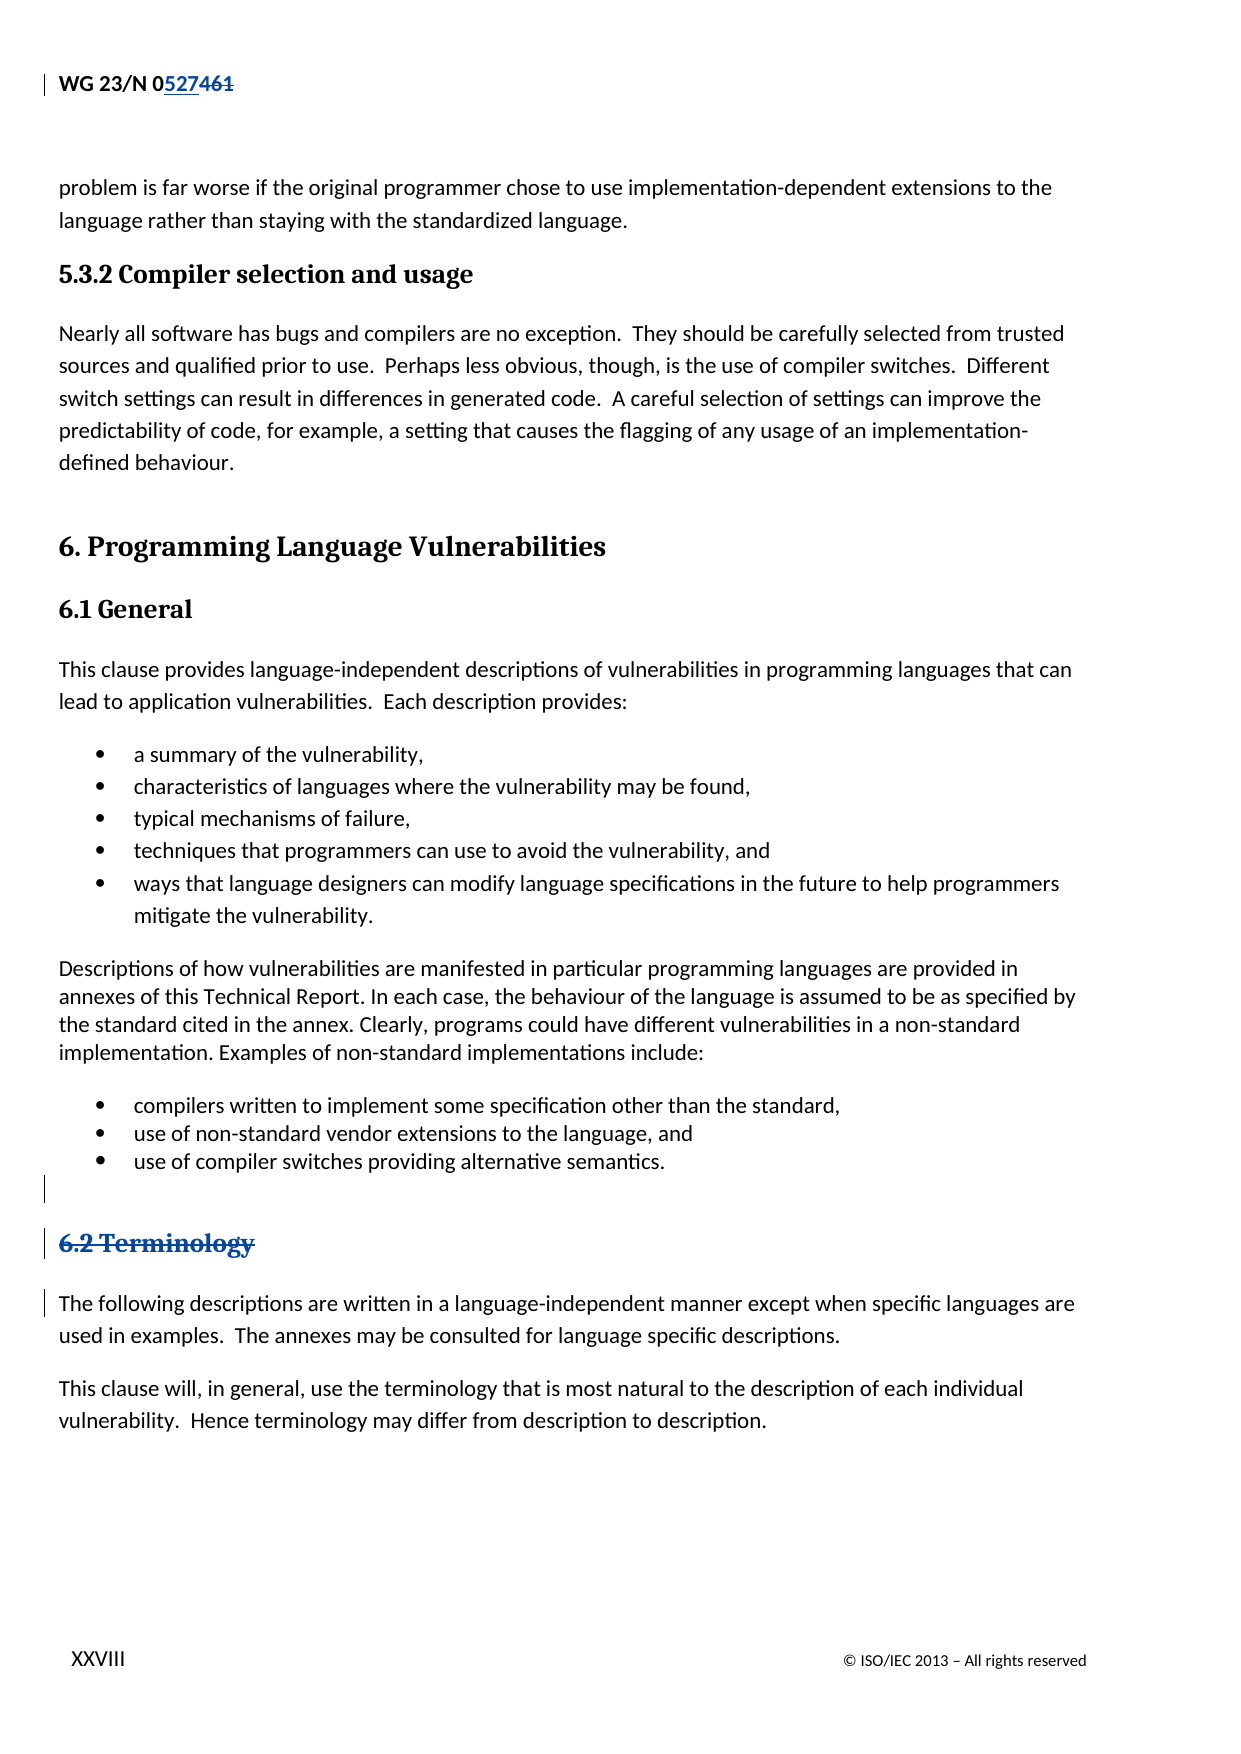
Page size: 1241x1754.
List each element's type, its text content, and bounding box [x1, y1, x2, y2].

text The following descriptions are written in a language-independent manner except when specific languages are used in examples. The annexes may be consulted for language specific descriptions. [58, 1289, 1099, 1349]
subtitle 5.3.2 Compiler selection and usage [58, 259, 1099, 290]
list typical mechanisms of failure, [96, 804, 1099, 832]
text This clause will, in general, use the terminology that is most natural to the description of each individual vulnerability. Hence terminology may differ from description to description. [58, 1374, 1099, 1434]
list use of non-standard vendor extensions to the language, and [96, 1119, 1099, 1147]
text Descriptions of how vulnerabilities are manifested in particular programming languages are provided in annexes of this Technical Report. In each case, the behaviour of the language is assumed to be as specified by the standard cited in the annex. Clearly, programs could have different vulnerabilities in a non-standard implementation. Examples of non-standard implementations include: [58, 954, 1099, 1066]
list compilers written to implement some specification other than the standard, [96, 1091, 1099, 1119]
subtitle 6. Programming Language Vulnerabilities [58, 530, 1099, 564]
list ways that language designers can modify language specifications in the future to help programmers mitigate the vulnerability. [96, 869, 1099, 929]
subtitle 6.1 General [58, 594, 1099, 625]
text Nearly all software has bugs and compilers are no exception. They should be carefully selected from trusted sources and qualified prior to use. Perhaps less obvious, though, is the use of compiler switches. Different switch settings can result in differences in generated code. A careful selection of settings can improve the predictability of code, for example, a setting that causes the flagging of any usage of an implementation-defined behaviour. [58, 319, 1099, 476]
list a summary of the vulnerability, [96, 740, 1099, 768]
list characteristics of languages where the vulnerability may be found, [96, 772, 1099, 800]
list techniques that programmers can use to avoid the vulnerability, and [96, 836, 1099, 864]
list use of compiler switches providing alternative semantics. [96, 1147, 1099, 1175]
text This clause provides language-independent descriptions of vulnerabilities in programming languages that can lead to application vulnerabilities. Each description provides: [58, 655, 1099, 715]
